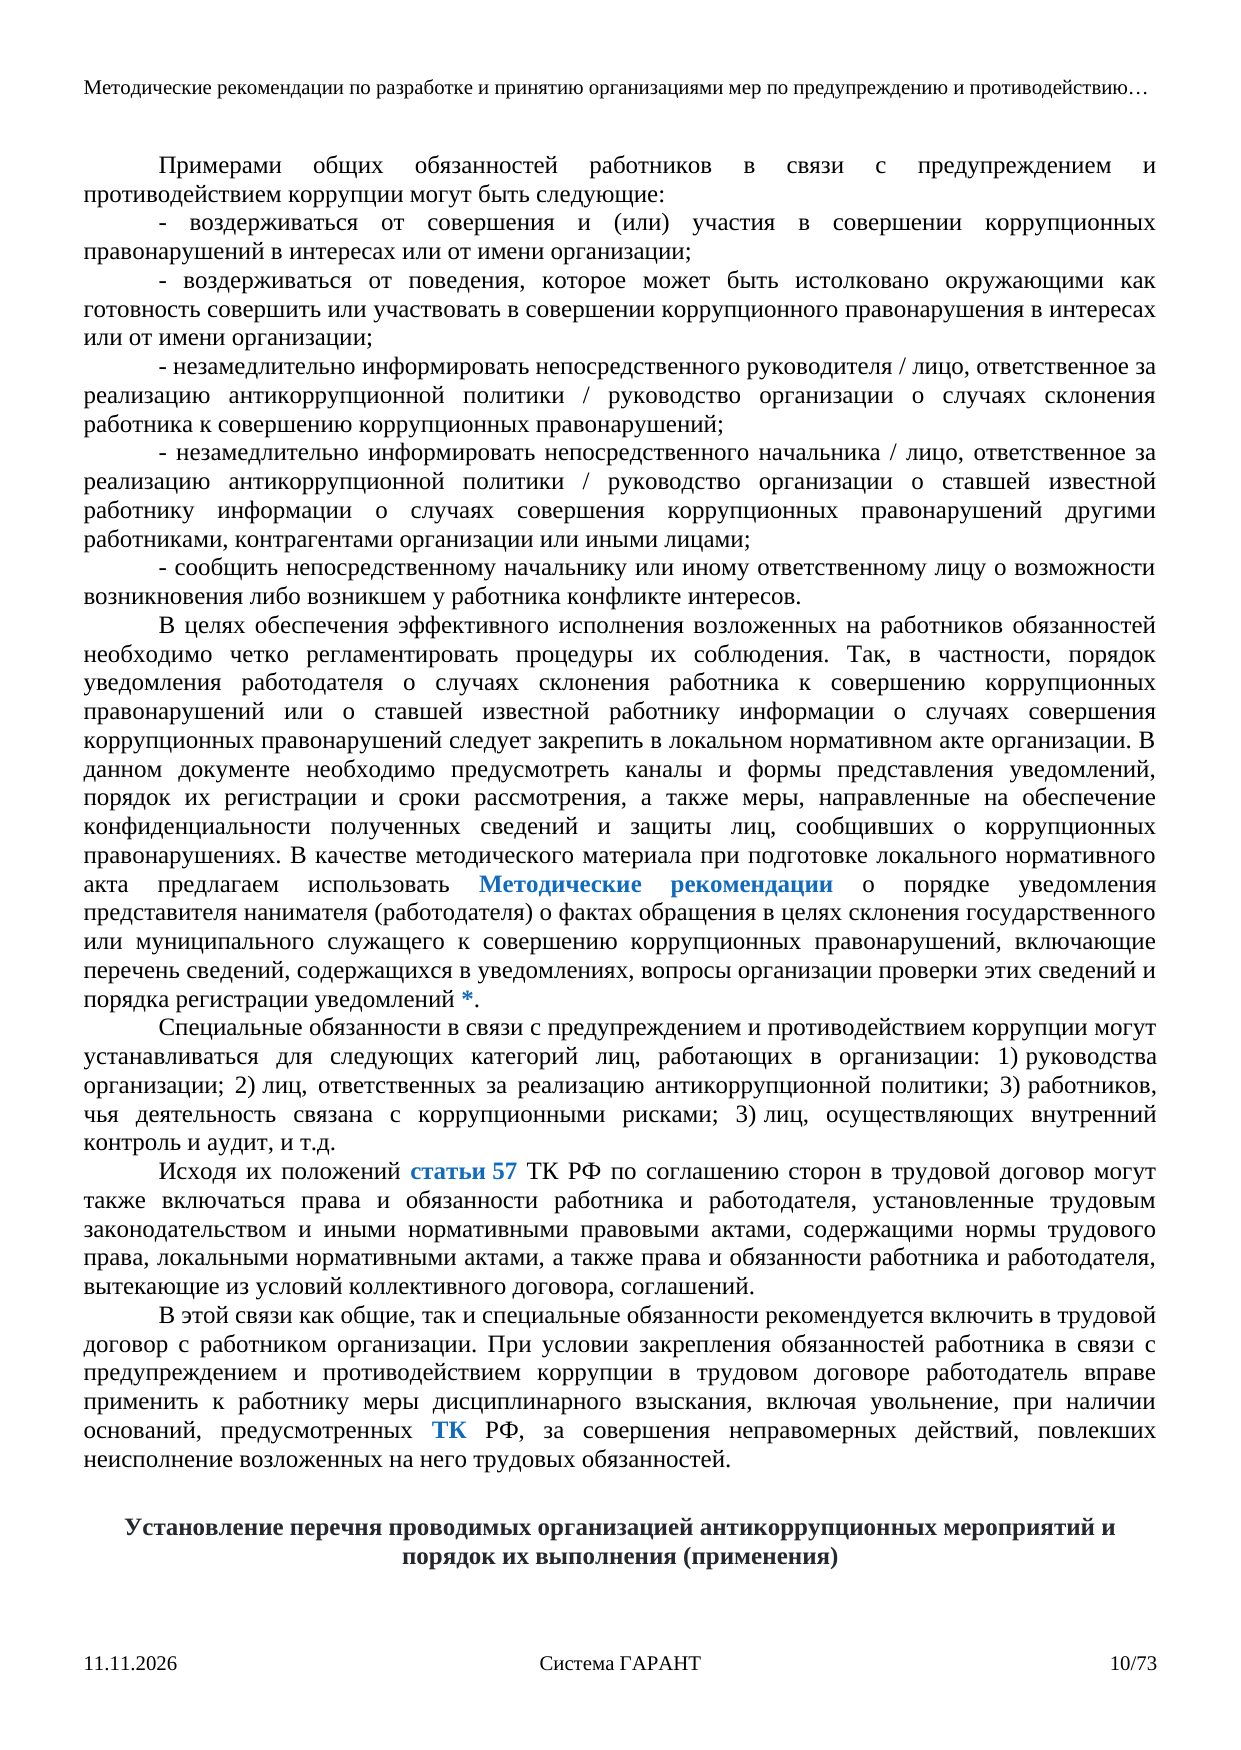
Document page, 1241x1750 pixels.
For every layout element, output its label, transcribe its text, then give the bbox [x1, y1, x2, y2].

subtitle Установление перечня проводимых организацией антикоррупционных мероприятий и порядок их выполнения (применения) [83, 1512, 1157, 1570]
text - незамедлительно информировать непосредственного руководителя / лицо, ответственное за реализацию антикоррупционной политики / руководство организации о случаях склонения работника к совершению коррупционных правонарушений; [83, 351, 1157, 437]
text - сообщить непосредственному начальнику или иному ответственному лицу о возможности возникновения либо возникшем у работника конфликте интересов. [83, 552, 1157, 610]
text Специальные обязанности в связи с предупреждением и противодействием коррупции могут устанавливаться для следующих категорий лиц, работающих в организации: 1) руководства организации; 2) лиц, ответственных за реализацию антикоррупционной политики; 3) работников, чья деятельность связана с коррупционными рисками; 3) лиц, осуществляющих внутренний контроль и аудит, и т.д. [83, 1012, 1157, 1156]
text Исходя их положений статьи 57 ТК РФ по соглашению сторон в трудовой договор могут также включаться права и обязанности работника и работодателя, установленные трудовым законодательством и иными нормативными правовыми актами, содержащими нормы трудового права, локальными нормативными актами, а также права и обязанности работника и работодателя, вытекающие из условий коллективного договора, соглашений. [83, 1156, 1157, 1300]
text Примерами общих обязанностей работников в связи с предупреждением и противодействием коррупции могут быть следующие: [83, 150, 1157, 207]
text - воздерживаться от совершения и (или) участия в совершении коррупционных правонарушений в интересах или от имени организации; [83, 207, 1157, 265]
text В целях обеспечения эффективного исполнения возложенных на работников обязанностей необходимо четко регламентировать процедуры их соблюдения. Так, в частности, порядок уведомления работодателя о случаях склонения работника к совершению коррупционных правонарушений или о ставшей известной работнику информации о случаях совершения коррупционных правонарушений следует закрепить в локальном нормативном акте организации. В данном документе необходимо предусмотреть каналы и формы представления уведомлений, порядок их регистрации и сроки рассмотрения, а также меры, направленные на обеспечение конфиденциальности полученных сведений и защиты лиц, сообщивших о коррупционных правонарушениях. В качестве методического материала при подготовке локального нормативного акта предлагаем использовать Методические рекомендации о порядке уведомления представителя нанимателя (работодателя) о фактах обращения в целях склонения государственного или муниципального служащего к совершению коррупционных правонарушений, включающие перечень сведений, содержащихся в уведомлениях, вопросы организации проверки этих сведений и порядка регистрации уведомлений *. [83, 610, 1157, 1012]
text - незамедлительно информировать непосредственного начальника / лицо, ответственное за реализацию антикоррупционной политики / руководство организации о ставшей известной работнику информации о случаях совершения коррупционных правонарушений другими работниками, контрагентами организации или иными лицами; [83, 437, 1157, 552]
text - воздерживаться от поведения, которое может быть истолковано окружающими как готовность совершить или участвовать в совершении коррупционного правонарушения в интересах или от имени организации; [83, 265, 1157, 351]
text В этой связи как общие, так и специальные обязанности рекомендуется включить в трудовой договор с работником организации. При условии закрепления обязанностей работника в связи с предупреждением и противодействием коррупции в трудовом договоре работодатель вправе применить к работнику меры дисциплинарного взыскания, включая увольнение, при наличии оснований, предусмотренных ТК РФ, за совершения неправомерных действий, повлекших неисполнение возложенных на него трудовых обязанностей. [83, 1300, 1157, 1472]
